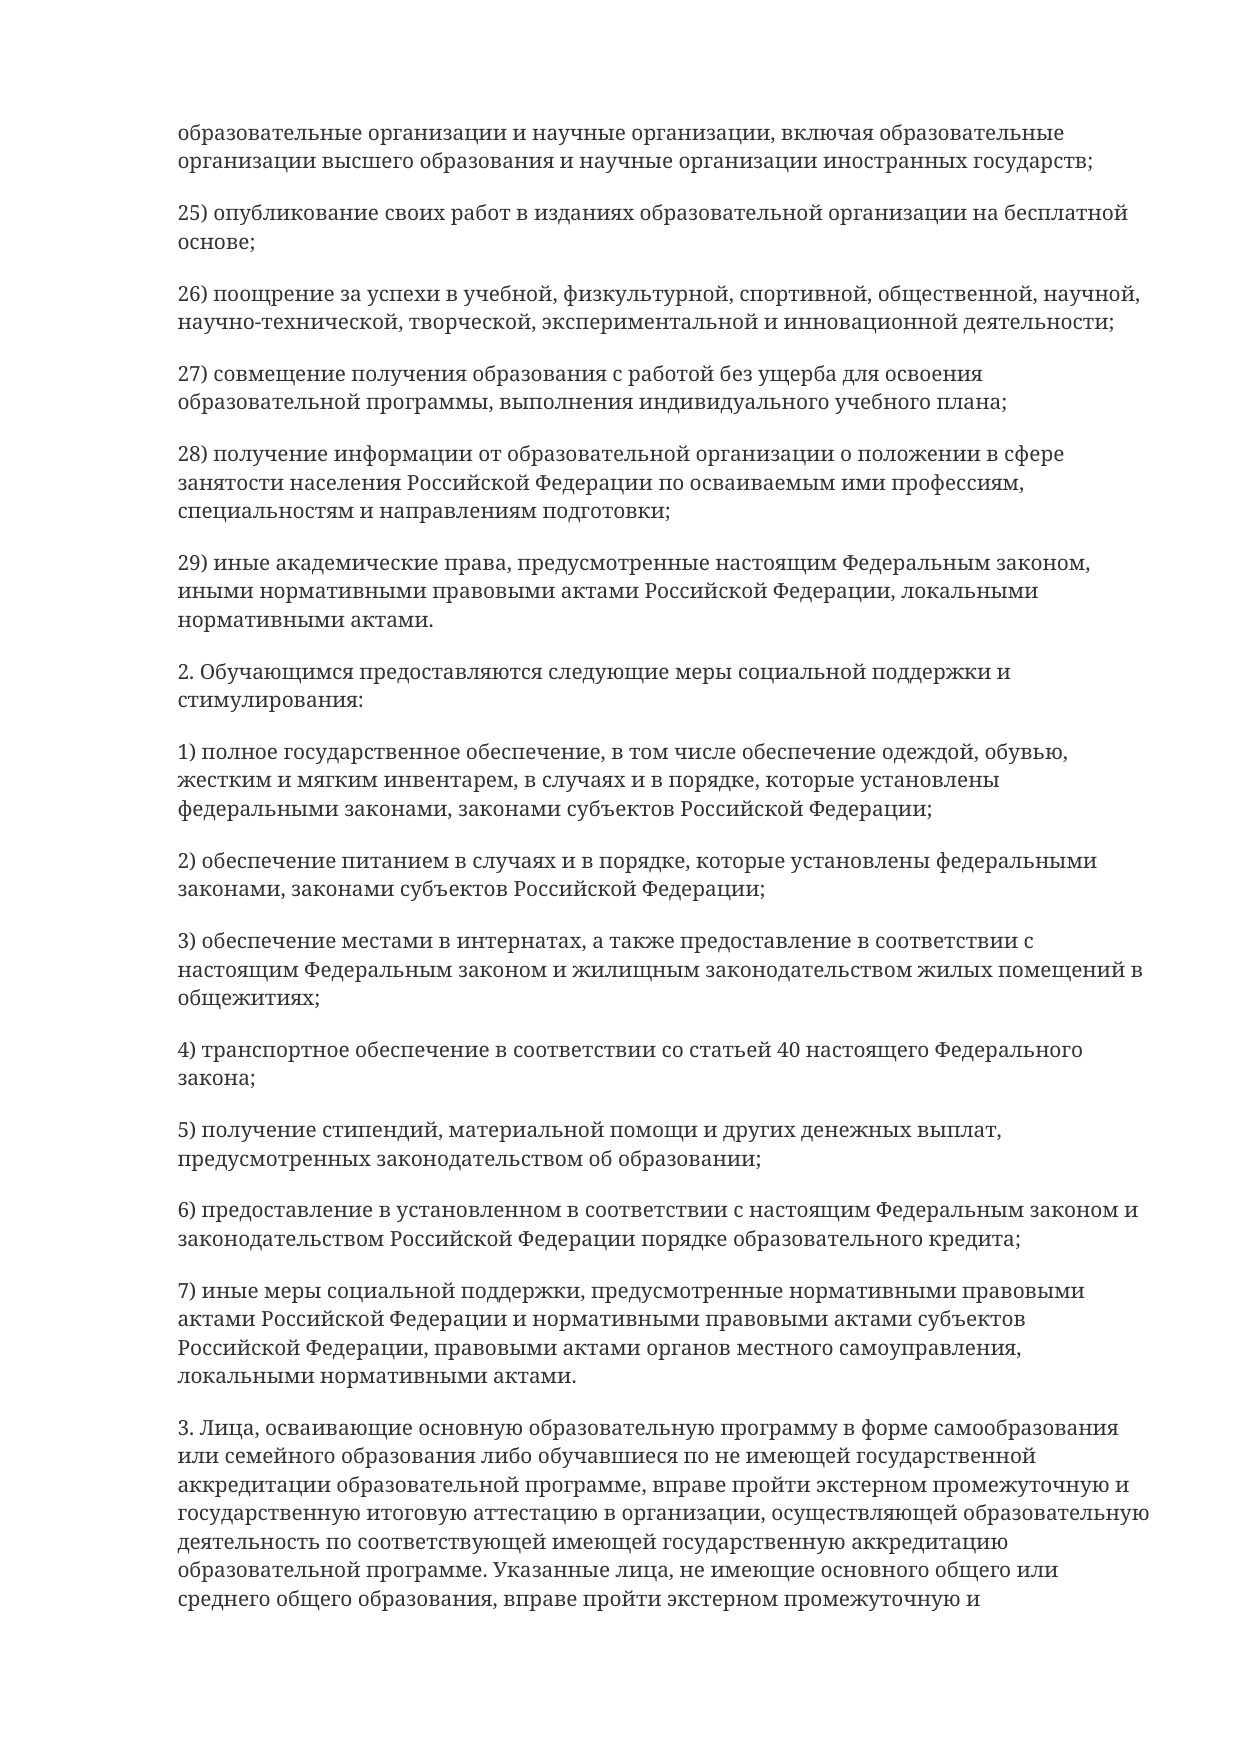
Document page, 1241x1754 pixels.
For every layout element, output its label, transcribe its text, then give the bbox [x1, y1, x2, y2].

text 2. Обучающимся предоставляются следующие меры социальной поддержки и стимулирования: [177, 657, 1152, 714]
text 6) предоставление в установленном в соответствии с настоящим Федеральным законом и законодательством Российской Федерации порядке образовательного кредита; [177, 1196, 1152, 1252]
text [177, 1413, 1152, 1612]
text 5) получение стипендий, материальной помощи и других денежных выплат, предусмотренных законодательством об образовании; [177, 1115, 1152, 1172]
text 26) поощрение за успехи в учебной, физкультурной, спортивной, общественной, научной, научно-технической, творческой, экспериментальной и инновационной деятельности; [177, 279, 1152, 336]
text 7) иные меры социальной поддержки, предусмотренные нормативными правовыми актами Российской Федерации и нормативными правовыми актами субъектов Российской Федерации, правовыми актами органов местного самоуправления, локальными нормативными актами. [177, 1276, 1152, 1390]
text 27) совмещение получения образования с работой без ущерба для освоения образовательной программы, выполнения индивидуального учебного плана; [177, 359, 1152, 416]
text 28) получение информации от образовательной организации о положении в сфере занятости населения Российской Федерации по осваиваемым ими профессиям, специальностям и направлениям подготовки; [177, 439, 1152, 525]
text 4) транспортное обеспечение в соответствии со статьей 40 настоящего Федерального закона; [177, 1035, 1152, 1092]
text 3) обеспечение местами в интернатах, а также предоставление в соответствии с настоящим Федеральным законом и жилищным законодательством жилых помещений в общежитиях; [177, 926, 1152, 1012]
text 29) иные академические права, предусмотренные настоящим Федеральным законом, иными нормативными правовыми актами Российской Федерации, локальными нормативными актами. [177, 548, 1152, 633]
text 1) полное государственное обеспечение, в том числе обеспечение одеждой, обувью, жестким и мягким инвентарем, в случаях и в порядке, которые установлены федеральными законами, законами субъектов Российской Федерации; [177, 737, 1152, 822]
text 25) опубликование своих работ в изданиях образовательной организации на бесплатной основе; [177, 198, 1152, 255]
text 2) обеспечение питанием в случаях и в порядке, которые установлены федеральными законами, законами субъектов Российской Федерации; [177, 846, 1152, 903]
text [177, 118, 1152, 175]
